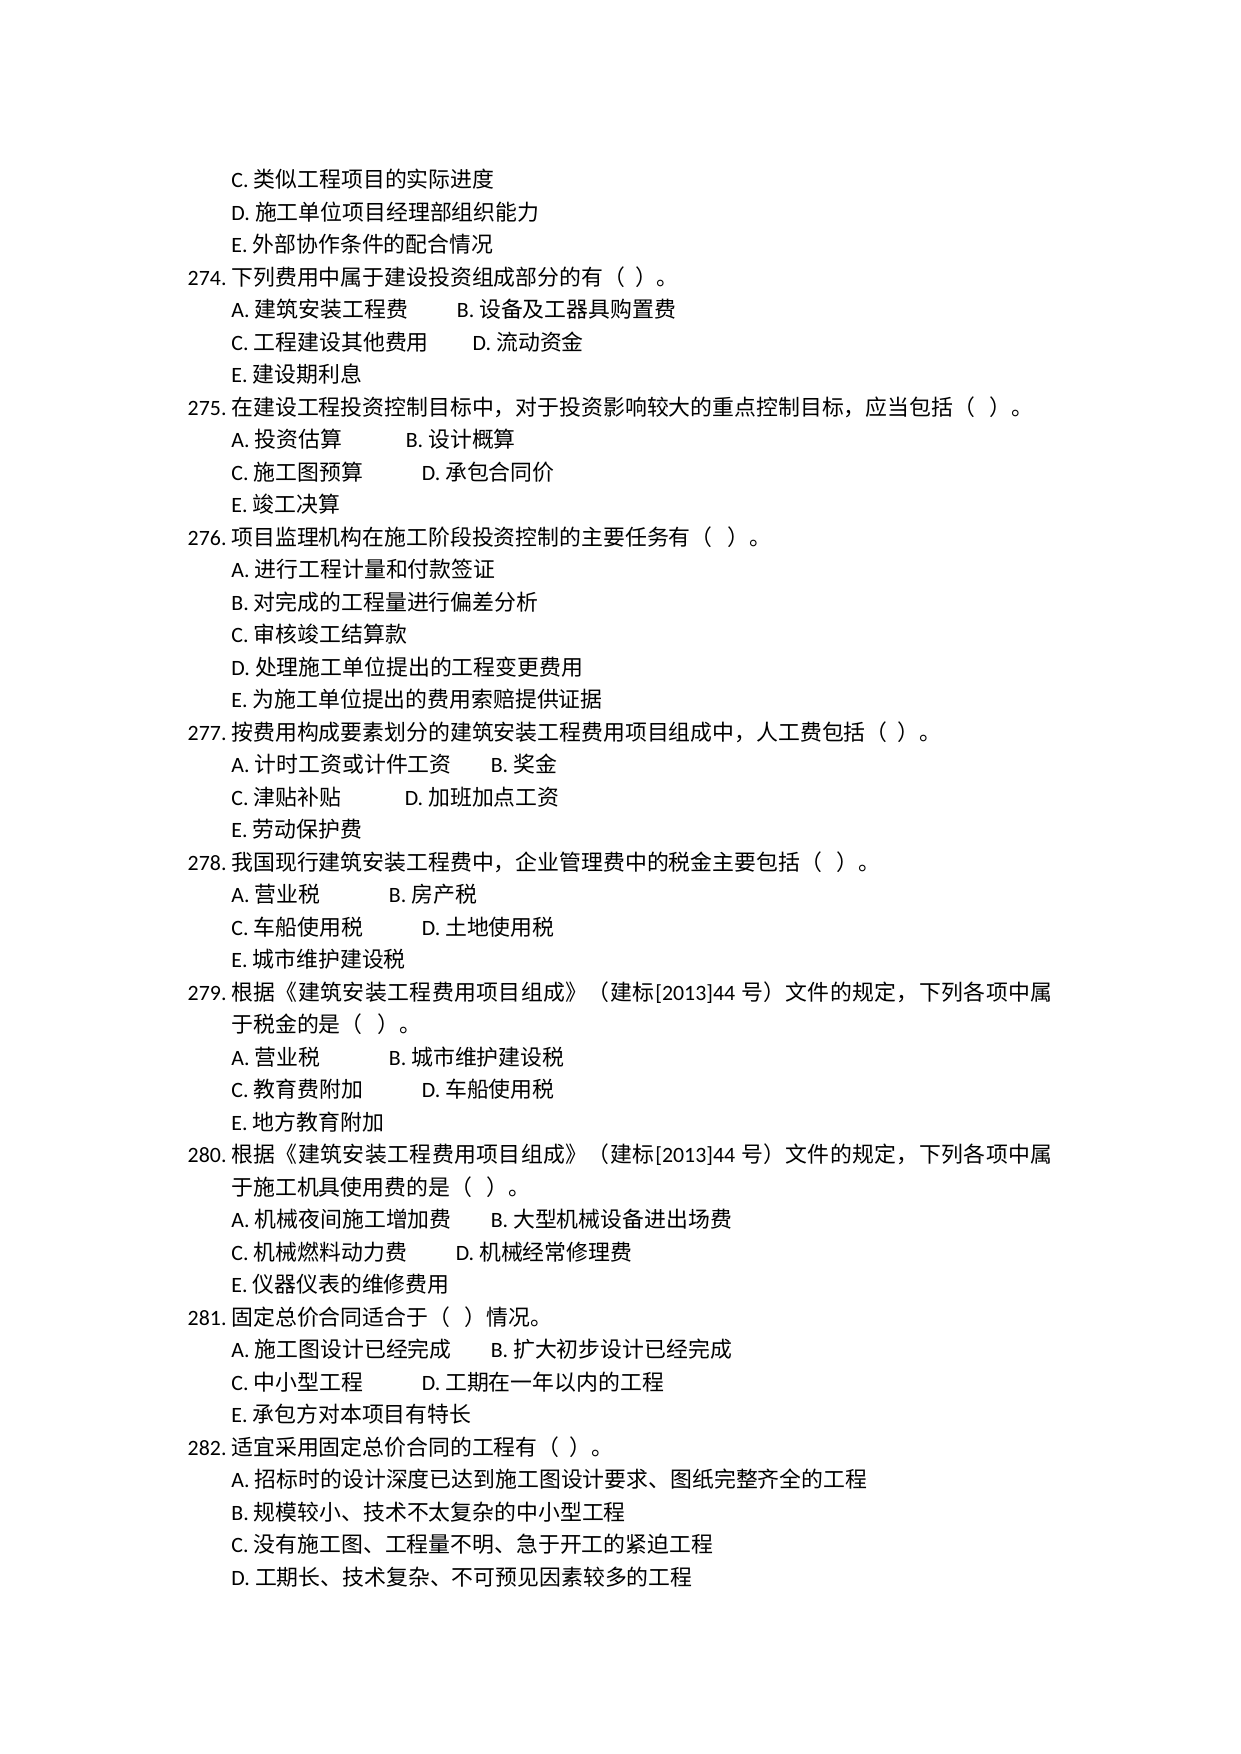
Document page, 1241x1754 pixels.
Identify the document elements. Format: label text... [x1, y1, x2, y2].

list 项目监理机构在施工阶段投资控制的主要任务有（ ）。 A. 进行工程计量和付款签证 B. 对完成的工程量进行偏差分析 C. 审核竣工结算款 D. 处理施工单位提出的工程变更费用 E. 为施工单位提出的费用索赔提供证据 [187, 519, 1053, 714]
list 固定总价合同适合于（ ）情况。 A. 施工图设计已经完成 B. 扩大初步设计已经完成 C. 中小型工程 D. 工期在一年以内的工程 E. 承包方对本项目有特长 [187, 1299, 1053, 1429]
list 根据《建筑安装工程费用项目组成》（建标[2013]44 号）文件的规定，下列各项中属于施工机具使用费的是（ ）。 A. 机械夜间施工增加费 B. 大型机械设备进出场费 C. 机械燃料动力费 D. 机械经常修理费 E. 仪器仪表的维修费用 [187, 1137, 1053, 1299]
list 按费用构成要素划分的建筑安装工程费用项目组成中，人工费包括（ ）。 A. 计时工资或计件工资 B. 奖金 C. 津贴补贴 D. 加班加点工资 E. 劳动保护费 [187, 714, 1053, 844]
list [187, 162, 1053, 259]
list 下列费用中属于建设投资组成部分的有（ ）。 A. 建筑安装工程费 B. 设备及工器具购置费 C. 工程建设其他费用 D. 流动资金 E. 建设期利息 [187, 259, 1053, 389]
list 在建设工程投资控制目标中，对于投资影响较大的重点控制目标，应当包括（ ）。 A. 投资估算 B. 设计概算 C. 施工图预算 D. 承包合同价 E. 竣工决算 [187, 389, 1053, 519]
list 我国现行建筑安装工程费中，企业管理费中的税金主要包括（ ）。 A. 营业税 B. 房产税 C. 车船使用税 D. 土地使用税 E. 城市维护建设税 [187, 844, 1053, 974]
list 根据《建筑安装工程费用项目组成》（建标[2013]44 号）文件的规定，下列各项中属于税金的是（ ）。 A. 营业税 B. 城市维护建设税 C. 教育费附加 D. 车船使用税 E. 地方教育附加 [187, 974, 1053, 1137]
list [187, 1429, 1053, 1592]
